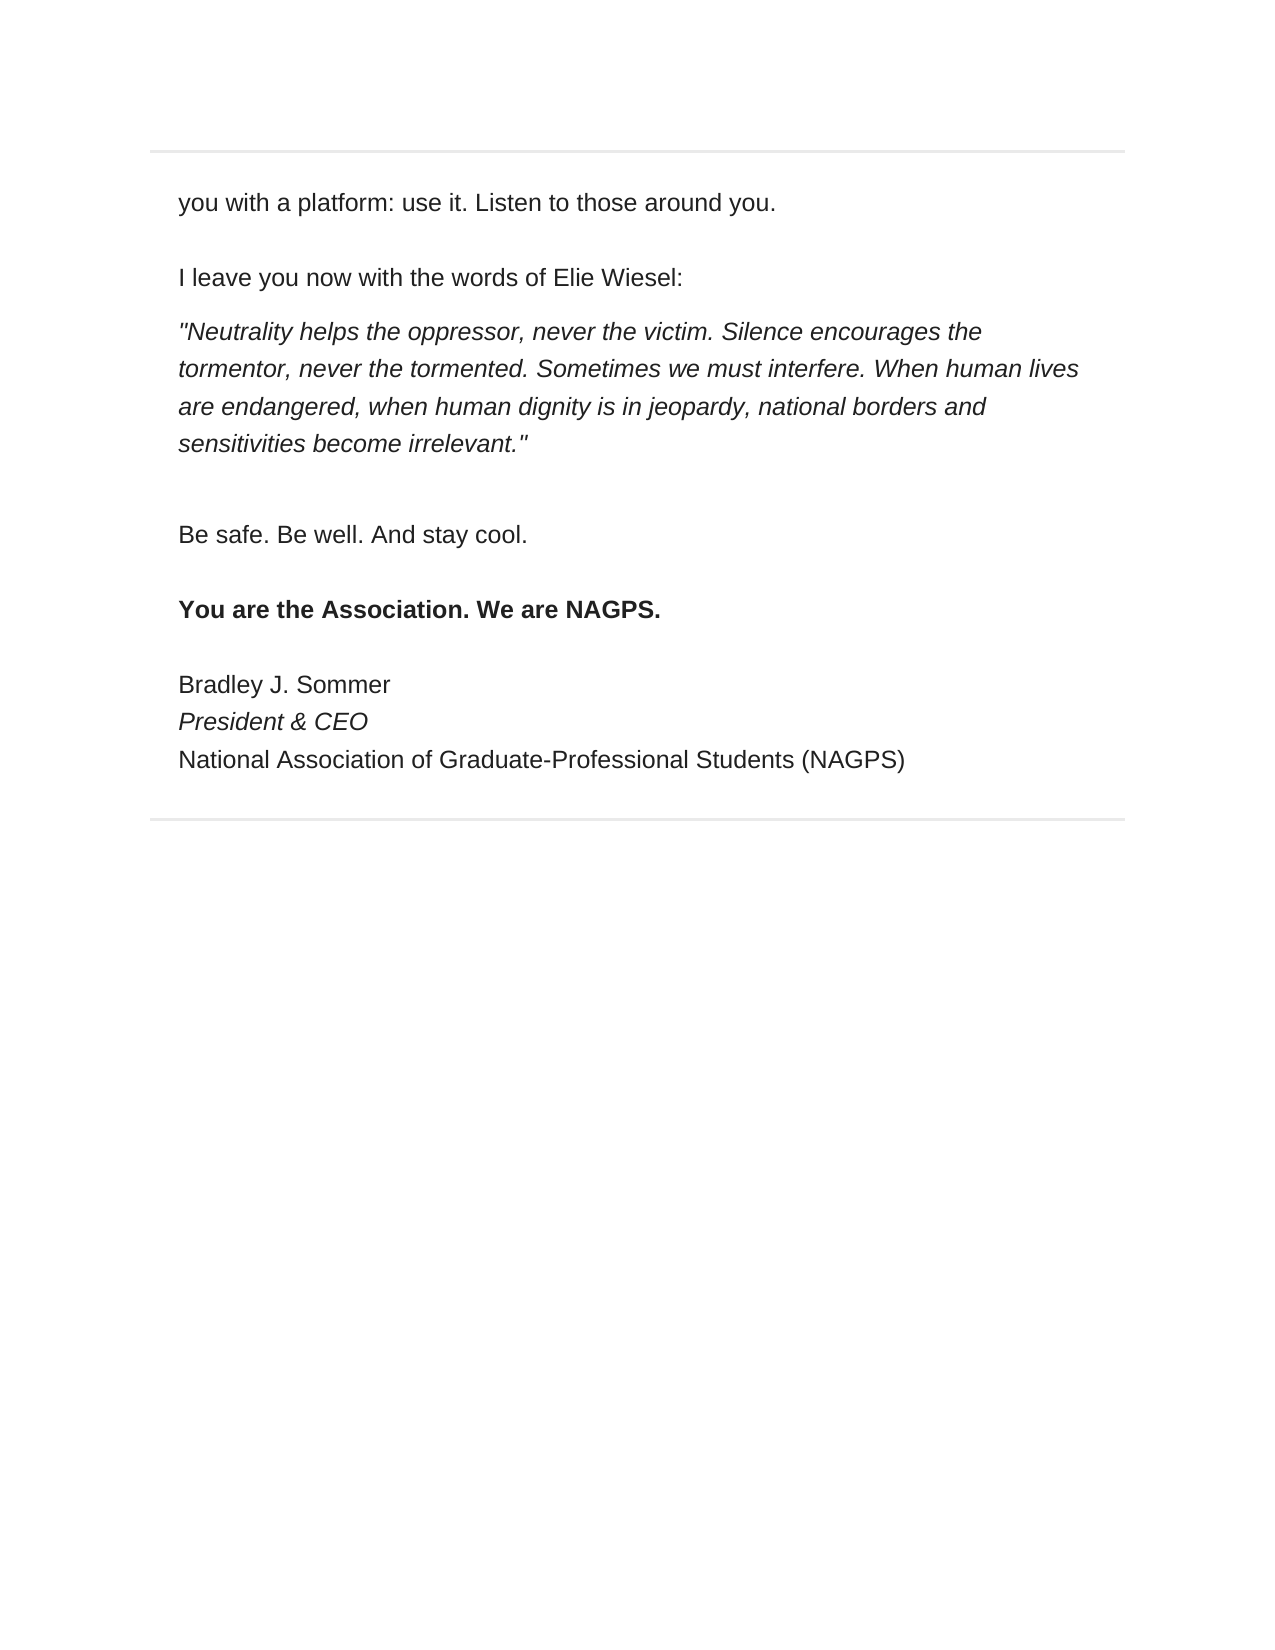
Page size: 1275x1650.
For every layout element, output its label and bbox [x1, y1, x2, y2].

table_cell [150, 153, 1125, 817]
